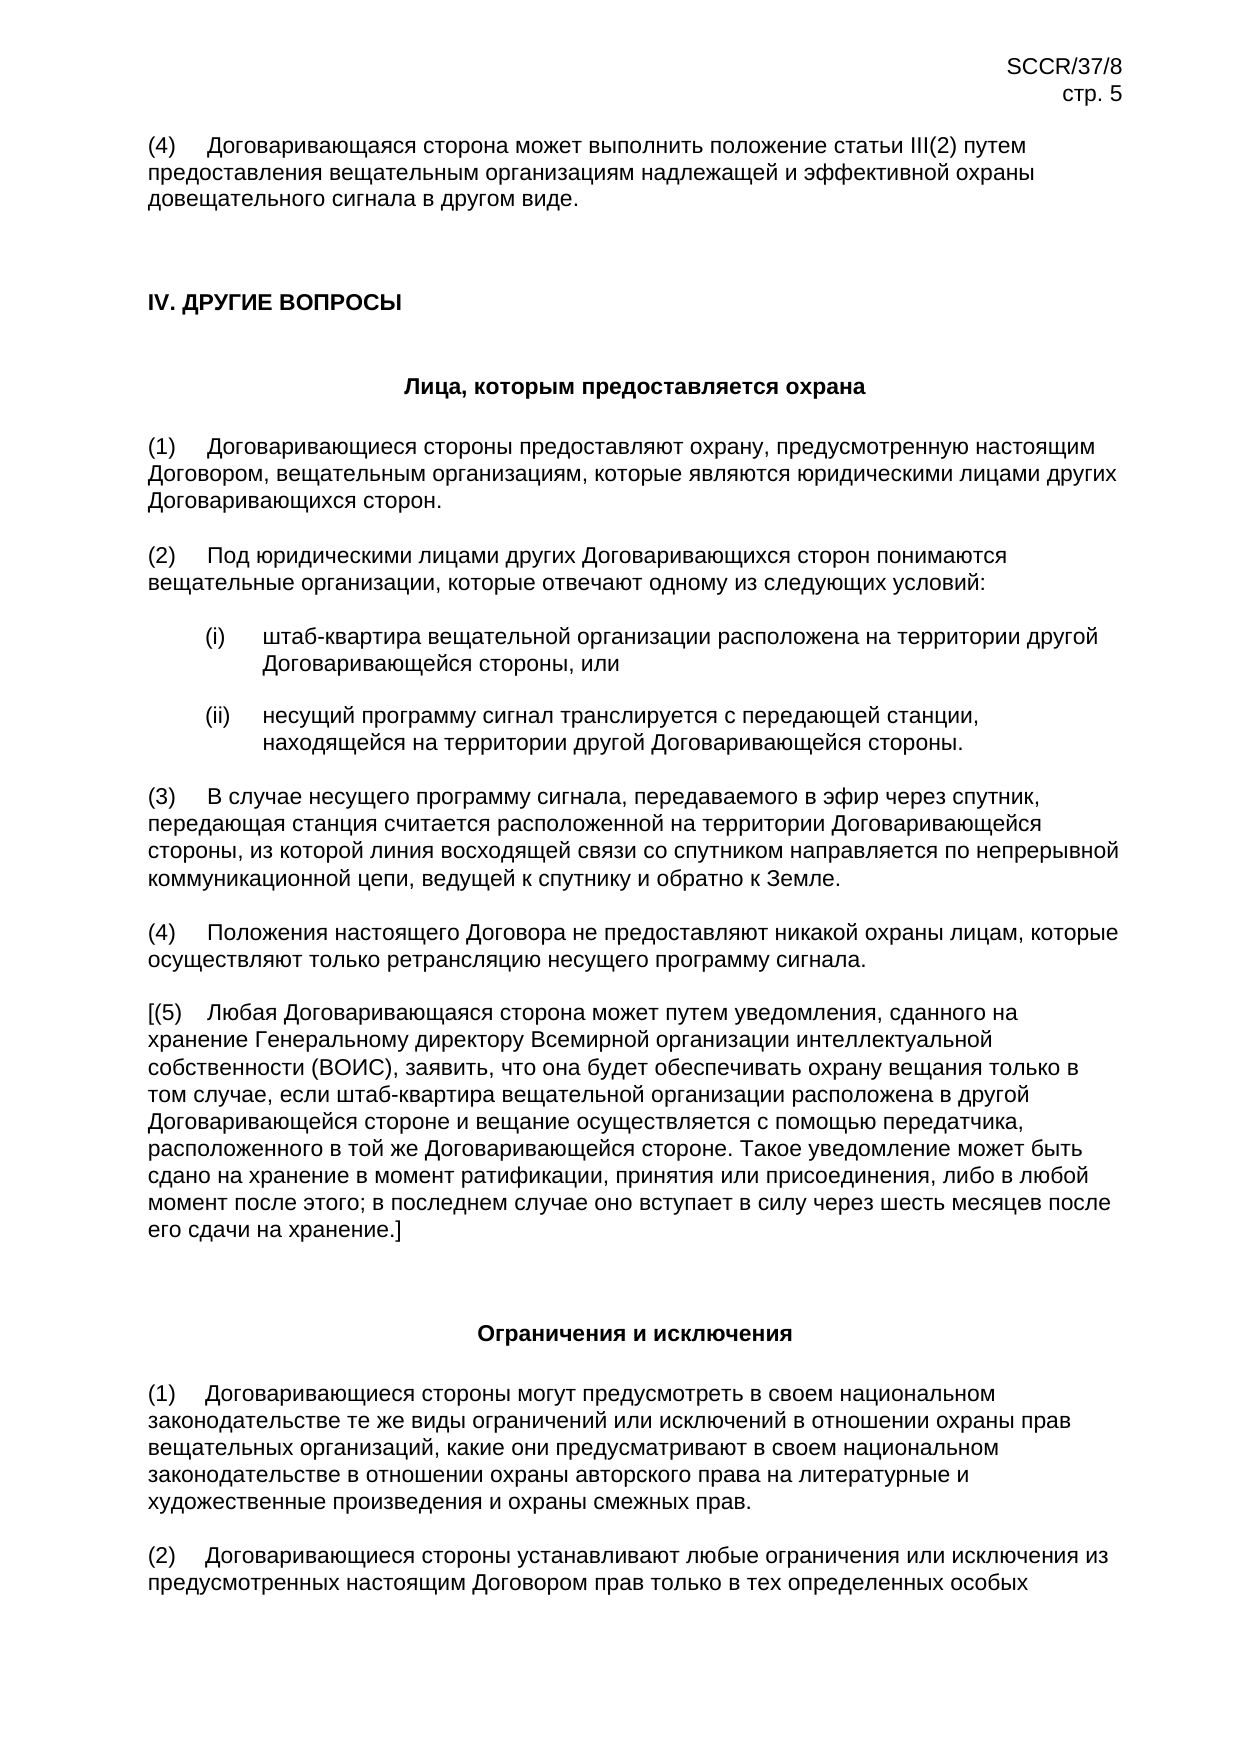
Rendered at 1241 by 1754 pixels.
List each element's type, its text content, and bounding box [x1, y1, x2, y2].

subtitle Лица, которым предоставляется охрана [148, 373, 1122, 399]
text (ii) несущий программу сигнал транслируется с передающей станции, находящейся на территории другой Договаривающейся стороны. [205, 701, 1122, 756]
text (3) В случае несущего программу сигнала, передаваемого в эфир через спутник, передающая станция считается расположенной на территории Договаривающейся стороны, из которой линия восходящей связи со спутником направляется по непрерывной коммуникационной цепи, ведущей к спутнику и обратно к Земле. [148, 783, 1122, 891]
text [(5) Любая Договаривающаяся сторона может путем уведомления, сданного на хранение Генеральному директору Всемирной организации интеллектуальной собственности (ВОИС), заявить, что она будет обеспечивать охрану вещания только в том случае, если штаб-квартира вещательной организации расположена в другой Договаривающейся стороне и вещание осуществляется с помощью передатчика, расположенного в той же Договаривающейся стороне. Такое уведомление может быть сдано на хранение в момент ратификации, принятия или присоединения, либо в любой момент после этого; в последнем случае оно вступает в силу через шесть месяцев после его сдачи на хранение.] [148, 998, 1122, 1242]
text (4) Положения настоящего Договора не предоставляют никакой охраны лицам, которые осуществляют только ретрансляцию несущего программу сигнала. [148, 918, 1122, 972]
text (2) Под юридическими лицами других Договаривающихся сторон понимаются вещательные организации, которые отвечают одному из следующих условий: [148, 541, 1122, 595]
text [148, 1541, 1122, 1596]
subtitle IV. ДРУГИЕ ВОПРОСЫ [148, 289, 1122, 315]
text (1) Договаривающиеся стороны могут предусмотреть в своем национальном законодательстве те же виды ограничений или исключений в отношении охраны прав вещательных организаций, какие они предусматривают в своем национальном законодательстве в отношении охраны авторского права на литературные и художественные произведения и охраны смежных прав. [148, 1379, 1122, 1514]
text (4) Договаривающаяся сторона может выполнить положение статьи III(2) путем предоставления вещательным организациям надлежащей и эффективной охраны довещательного сигнала в другом виде. [148, 132, 1122, 211]
text (1) Договаривающиеся стороны предоставляют охрану, предусмотренную настоящим Договором, вещательным организациям, которые являются юридическими лицами других Договаривающихся сторон. [148, 433, 1122, 514]
subtitle Ограничения и исключения [148, 1320, 1122, 1346]
text (i) штаб-квартира вещательной организации расположена на территории другой Договаривающейся стороны, или [205, 622, 1122, 676]
